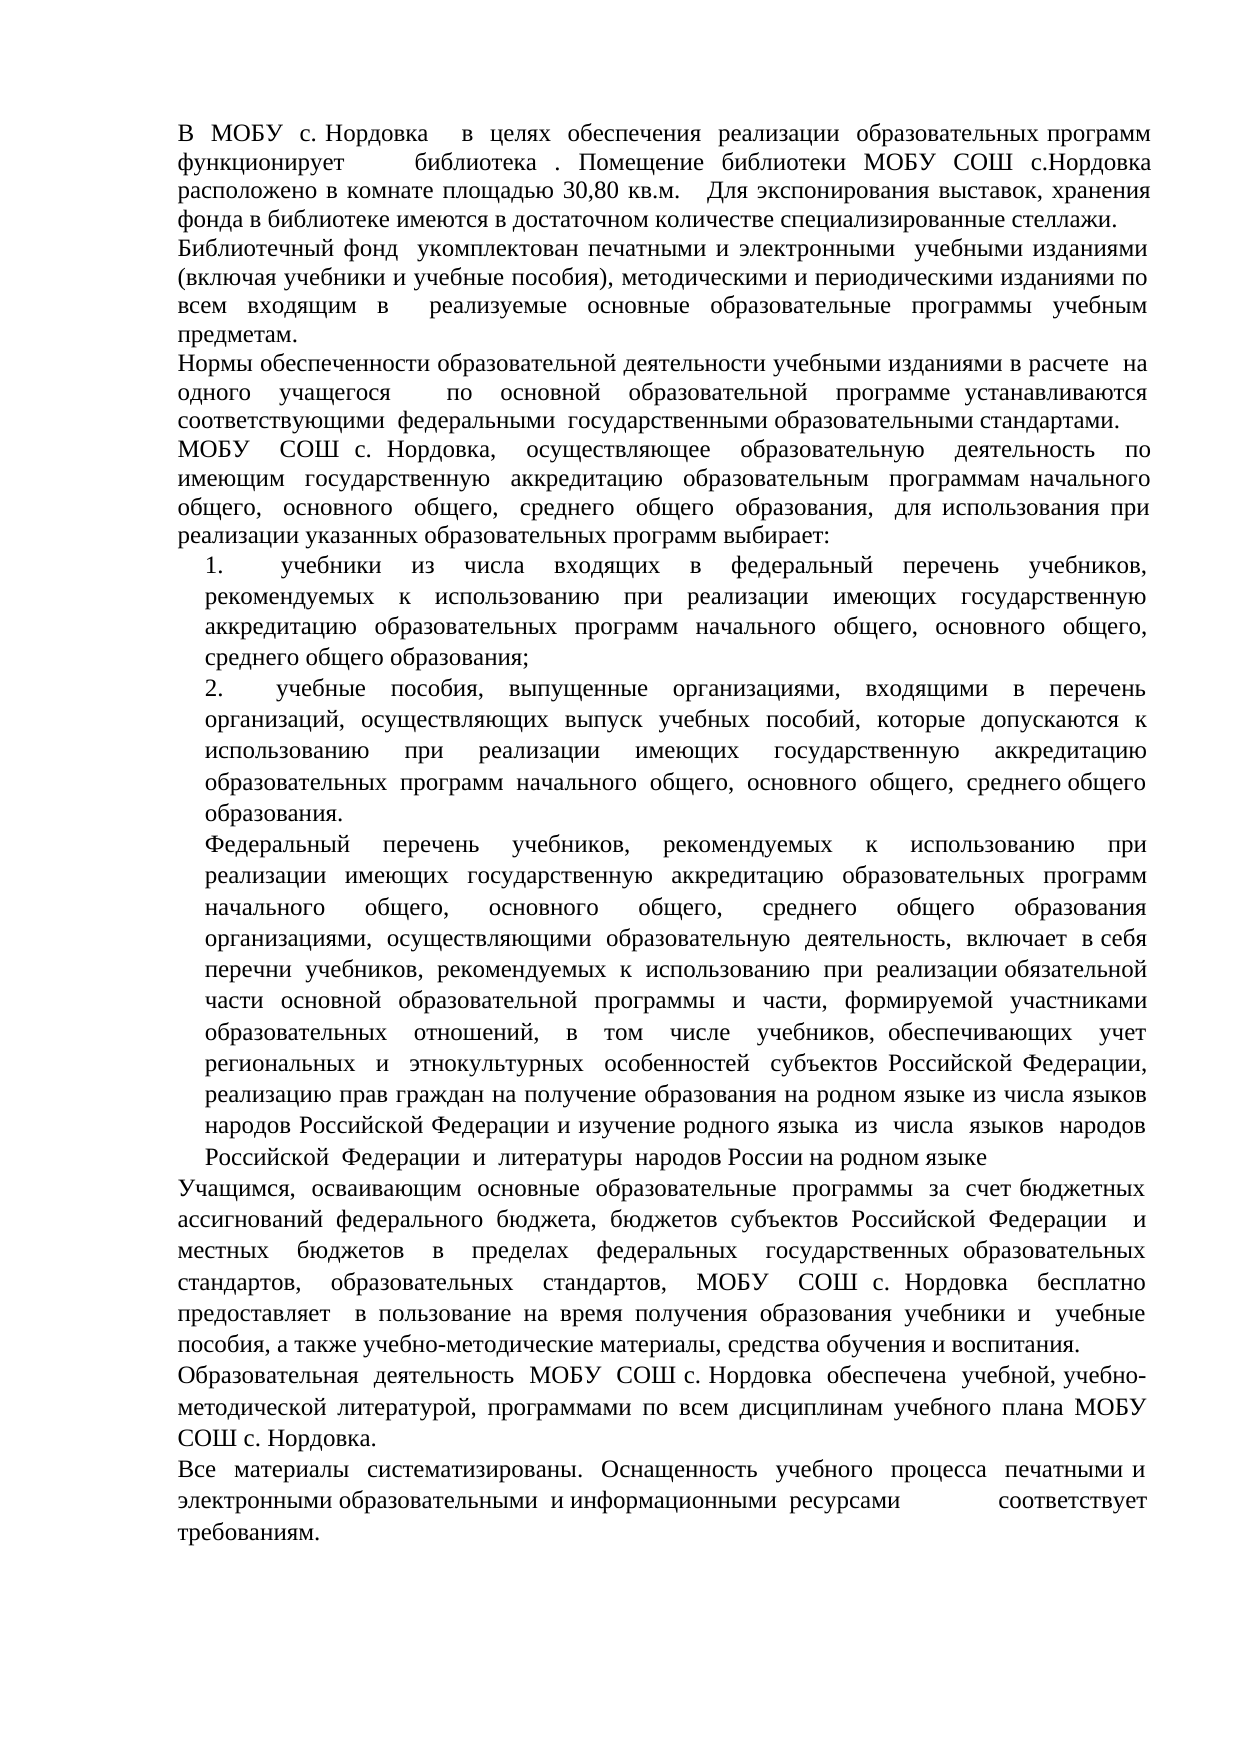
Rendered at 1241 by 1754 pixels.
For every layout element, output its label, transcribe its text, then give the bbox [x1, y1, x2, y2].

text Учащимся, осваивающим основные образовательные программы за счет бюджетных ассигнований федерального бюджета, бюджетов субъектов Российской Федерации и местных бюджетов в пределах федеральных государственных образовательных стандартов, образовательных стандартов, МОБУ СОШ с. Нордовка бесплатно предоставляет в пользование на время получения образования учебники и учебные пособия, а также учебно-методические материалы, средства обучения и воспитания. [177, 1171, 1147, 1359]
text МОБУ СОШ с. Нордовка, осуществляющее образовательную деятельность по имеющим государственную аккредитацию образовательным программам начального общего, основного общего, среднего общего образования, для использования при реализации указанных образовательных программ выбирает: [177, 434, 1152, 549]
text Библиотечный фонд укомплектован печатными и электронными учебными изданиями (включая учебники и учебные пособия), методическими и периодическими изданиями по всем входящим в реализуемые основные образовательные программы учебным предметам. [177, 233, 1148, 348]
text Федеральный перечень учебников, рекомендуемых к использованию при реализации имеющих государственную аккредитацию образовательных программ начального общего, основного общего, среднего общего образования организациями, осуществляющими образовательную деятельность, включает в себя перечни учебников, рекомендуемых к использованию при реализации обязательной части основной образовательной программы и части, формируемой участниками образовательных отношений, в том числе учебников, обеспечивающих учет региональных и этнокультурных особенностей субъектов Российской Федерации, реализацию прав граждан на получение образования на родном языке из числа языков народов Российской Федерации и изучение родного языка из числа языков народов Российской Федерации и литературы народов России на родном языке [204, 828, 1148, 1171]
text Нормы обеспеченности образовательной деятельности учебными изданиями в расчете на одного учащегося по основной образовательной программе устанавливаются соответствующими федеральными государственными образовательными стандартами. [177, 348, 1148, 434]
list учебники из числа входящих в федеральный перечень учебников, рекомендуемых к использованию при реализации имеющих государственную аккредитацию образовательных программ начального общего, основного общего, среднего общего образования; [204, 549, 1148, 671]
list учебные пособия, выпущенные организациями, входящими в перечень организаций, осуществляющих выпуск учебных пособий, которые допускаются к использованию при реализации имеющих государственную аккредитацию образовательных программ начального общего, основного общего, среднего общего образования. [204, 671, 1148, 828]
text Образовательная деятельность МОБУ СОШ с. Нордовка обеспечена учебной, учебно-методической литературой, программами по всем дисциплинам учебного плана МОБУ СОШ с. Нордовка. [177, 1359, 1147, 1453]
text В МОБУ с. Нордовка в целях обеспечения реализации образовательных программ функционирует библиотека . Помещение библиотеки МОБУ СОШ с.Нордовка расположено в комнате площадью 30,80 кв.м. Для экспонирования выставок, хранения фонда в библиотеке имеются в достаточном количестве специализированные стеллажи. [177, 118, 1152, 233]
text Все материалы систематизированы. Оснащенность учебного процесса печатными и электронными образовательными и информационными ресурсами соответствует требованиям. [177, 1453, 1147, 1546]
